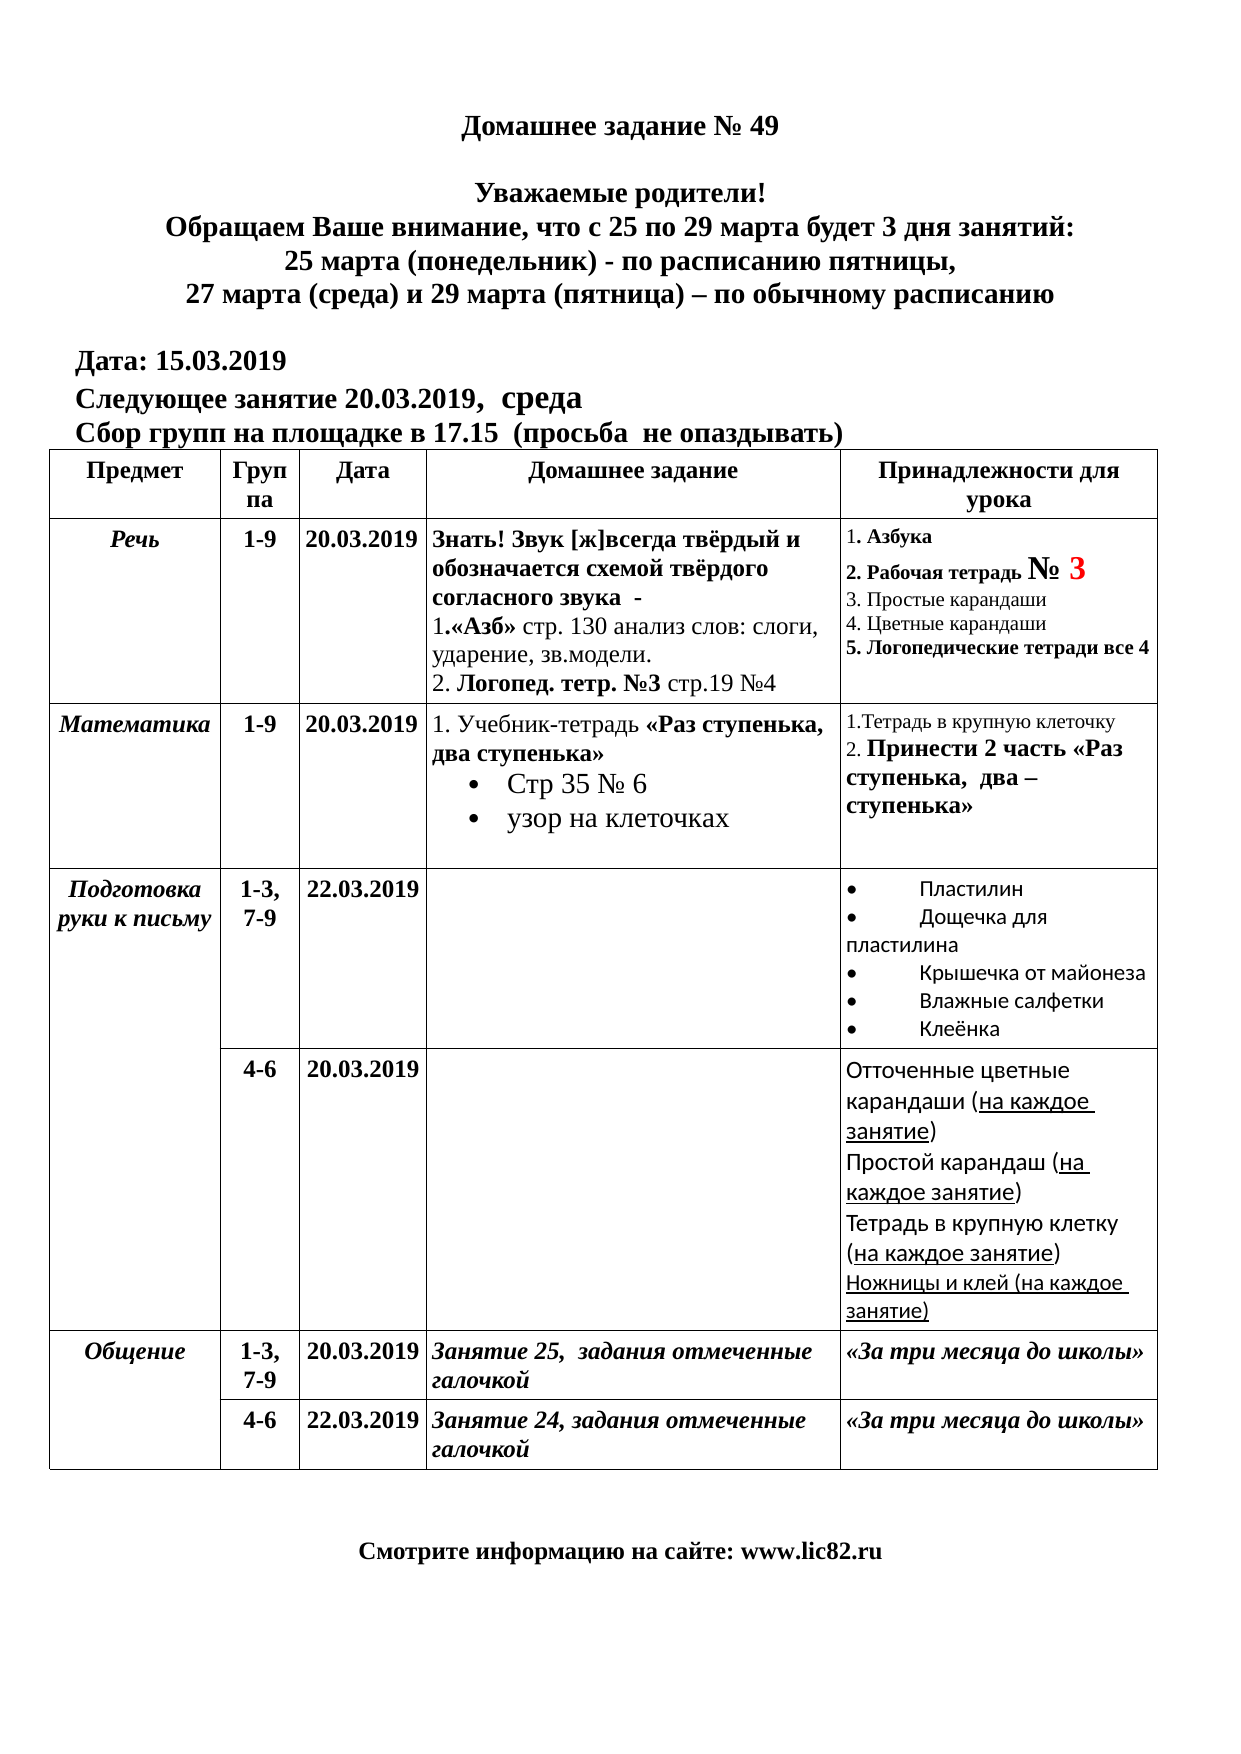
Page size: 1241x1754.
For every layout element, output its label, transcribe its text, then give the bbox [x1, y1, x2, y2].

table_cell [427, 1049, 840, 1330]
text Уважаемые родители! [75, 176, 1165, 209]
table_cell 22.03.2019 [300, 869, 426, 1048]
text Смотрите информацию на сайте: www.lic82.ru [75, 1536, 1165, 1565]
text Дата: 15.03.2019 [75, 343, 1165, 377]
table_cell «За три месяца до школы» [841, 1400, 1157, 1469]
table_cell Знать! Звук [ж]всегда твёрдый и обозначается схемой твёрдого согласного звука - 1.«Азб» стр. 130 анализ слов: слоги, ударение, зв.модели. 2. Логопед. тетр. №3 стр.19 №4 [427, 519, 840, 703]
table_header Принадлежности для урока [841, 450, 1157, 518]
table_cell 20.03.2019 [300, 704, 426, 868]
table_cell 1.Тетрадь в крупную клеточку 2. Принести 2 часть «Раз ступенька, два –ступенька» [841, 704, 1157, 868]
text Следующее занятие 20.03.2019, среда [75, 377, 1165, 415]
table_header Дата [300, 450, 426, 518]
table_cell Подготовка руки к письму [50, 869, 220, 1330]
table_cell 1. Азбука 2. Рабочая тетрадь № 3 3. Простые карандаши 4. Цветные карандаши 5. Логопедические тетради все 4 [841, 519, 1157, 703]
text Сбор групп на площадке в 17.15 (просьба не опаздывать) [75, 415, 1165, 449]
table_cell Речь [50, 519, 220, 703]
table_cell 1-3, 7-9 [221, 1331, 299, 1399]
table_cell 20.03.2019 [300, 519, 426, 703]
table_cell Отточенные цветные карандаши (на каждое занятие) Простой карандаш (на каждое занятие) Тетрадь в крупную клетку (на каждое занятие) Ножницы и клей (на каждое занятие) [841, 1049, 1157, 1330]
text Домашнее задание № 49 [75, 108, 1165, 142]
table_cell Занятие 25, задания отмеченные галочкой [427, 1331, 840, 1399]
table_cell 4-6 [221, 1400, 299, 1469]
text 25 марта (понедельник) - по расписанию пятницы, [75, 243, 1165, 276]
table_header Домашнее задание [427, 450, 840, 518]
table_header Группа [221, 450, 299, 518]
table_cell 1. Учебник-тетрадь «Раз ступенька, два ступенька» Стр 35 № 6 узор на клеточках [427, 704, 840, 868]
table_cell 1-9 [221, 704, 299, 868]
table_cell 20.03.2019 [300, 1331, 426, 1399]
table_cell 22.03.2019 [300, 1400, 426, 1469]
table_cell Занятие 24, задания отмеченные галочкой [427, 1400, 840, 1469]
table_cell Общение [50, 1331, 220, 1469]
table_header Предмет [50, 450, 220, 518]
table_cell Математика [50, 704, 220, 868]
text 27 марта (среда) и 29 марта (пятница) – по обычному расписанию [75, 276, 1165, 310]
table_cell 20.03.2019 [300, 1049, 426, 1330]
table_cell 4-6 [221, 1049, 299, 1330]
table_cell [427, 869, 840, 1048]
table_cell «За три месяца до школы» [841, 1331, 1157, 1399]
table_cell 1-9 [221, 519, 299, 703]
table_cell 1-3, 7-9 [221, 869, 299, 1048]
text Обращаем Ваше внимание, что с 25 по 29 марта будет 3 дня занятий: [75, 209, 1165, 243]
table_cell • Пластилин • Дощечка для пластилина • Крышечка от майонеза • Влажные салфетки • Клеёнка [841, 869, 1157, 1048]
